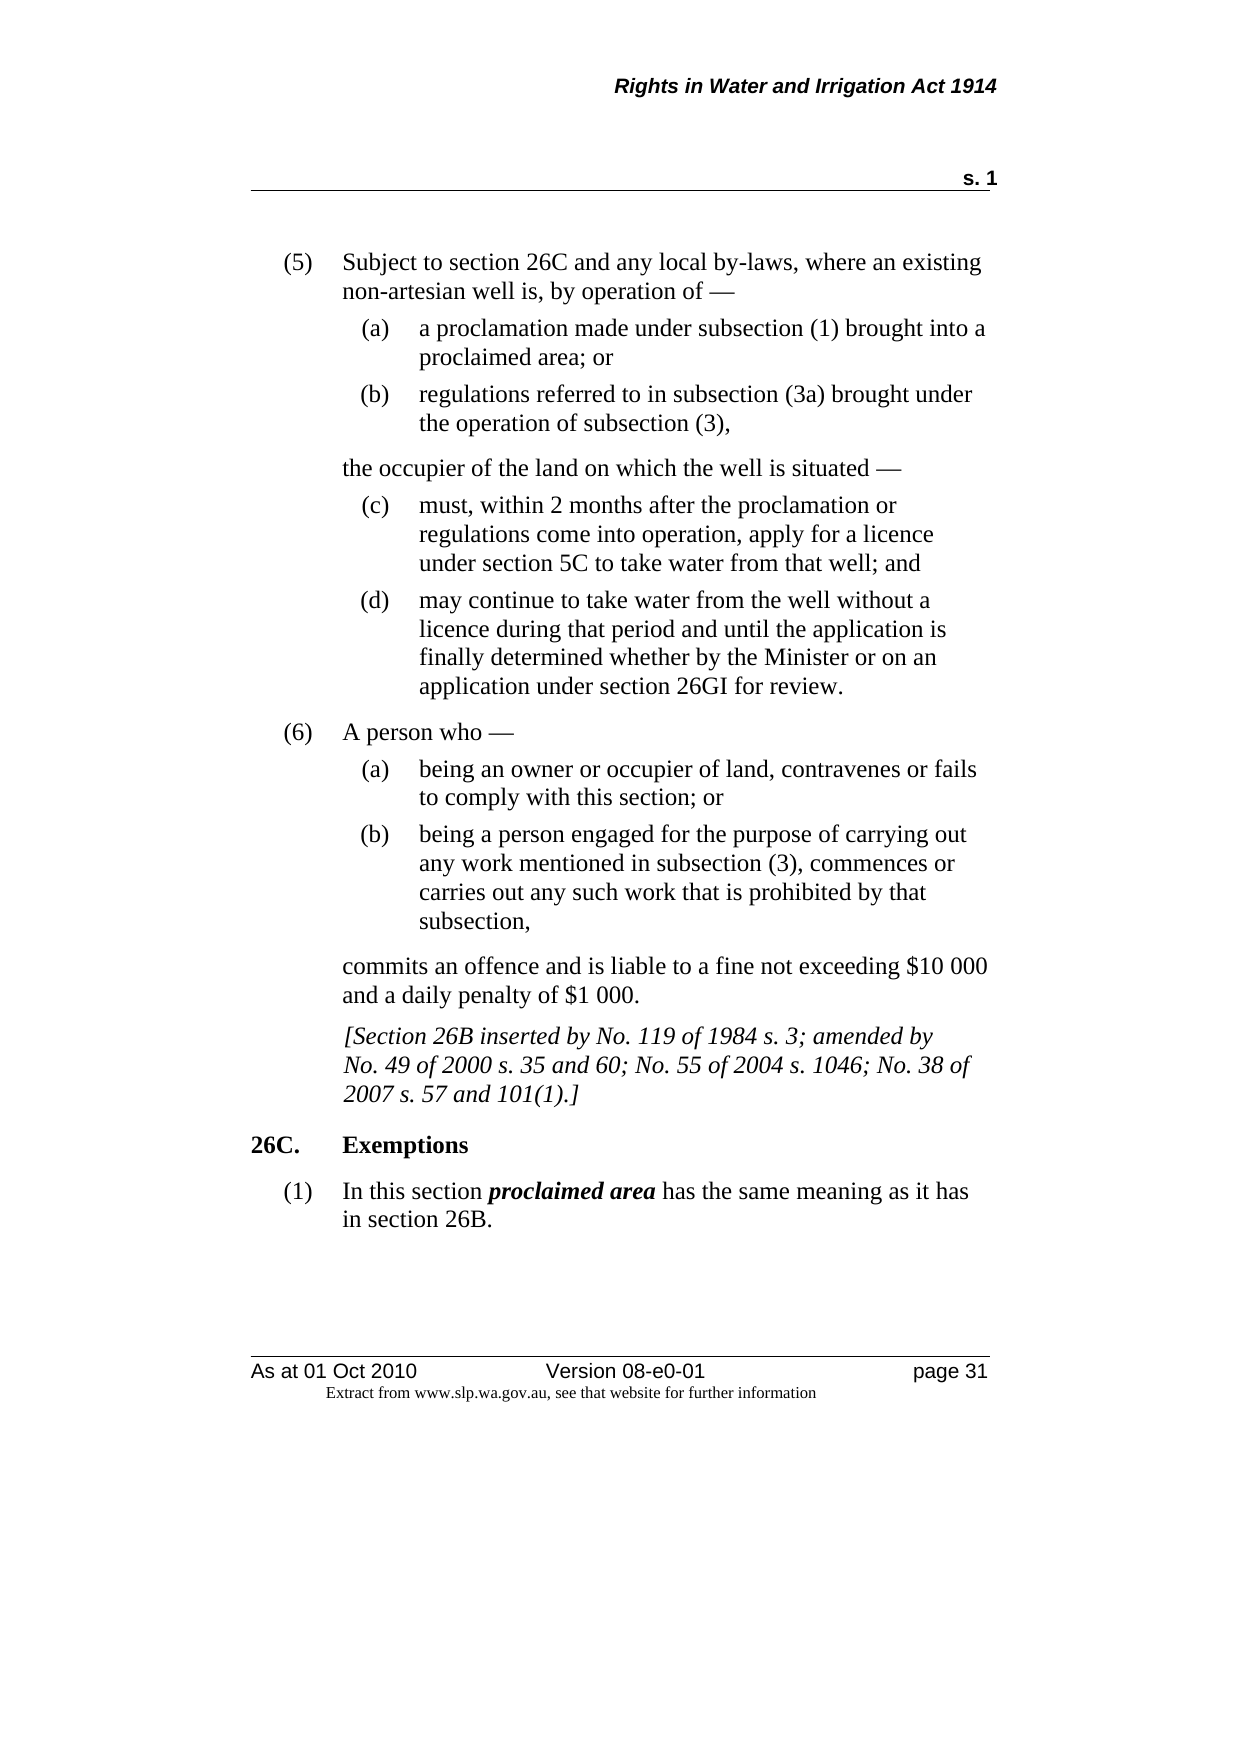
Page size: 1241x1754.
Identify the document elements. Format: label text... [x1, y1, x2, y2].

text (b) being a person engaged for the purpose of carrying out any work mentioned in subsection (3), commences or carries out any such work that is prohibited by that subsection, [251, 819, 990, 934]
text (5) Subject to section 26C and any local by-laws, where an existing non-artesian well is, by operation of — [251, 247, 990, 305]
subtitle 26C. Exemptions [251, 1130, 990, 1159]
text (a) being an owner or occupier of land, contravenes or fails to comply with this section; or [251, 754, 990, 811]
text the occupier of the land on which the well is situated — [251, 453, 990, 482]
text (1) In this section proclaimed area has the same meaning as it has in section 26B. [251, 1176, 990, 1233]
text (6) A person who — [251, 717, 990, 745]
text [Section 26B inserted by No. 119 of 1984 s. 3; amended by No. 49 of 2000 s. 35 and 60; No. 55 of 2004 s. 1046; No. 38 of 2007 s. 57 and 101(1).] [251, 1021, 990, 1107]
text (d) may continue to take water from the well without a licence during that period and until the application is finally determined whether by the Minister or on an application under section 26GI for review. [251, 585, 990, 700]
text commits an offence and is liable to a fine not exceeding $10 000 and a daily penalty of $1 000. [251, 951, 990, 1009]
text (b) regulations referred to in subsection (3a) brought under the operation of subsection (3), [251, 379, 990, 437]
text (a) a proclamation made under subsection (1) brought into a proclaimed area; or [251, 313, 990, 371]
text (c) must, within 2 months after the proclamation or regulations come into operation, apply for a licence under section 5C to take water from that well; and [251, 490, 990, 577]
